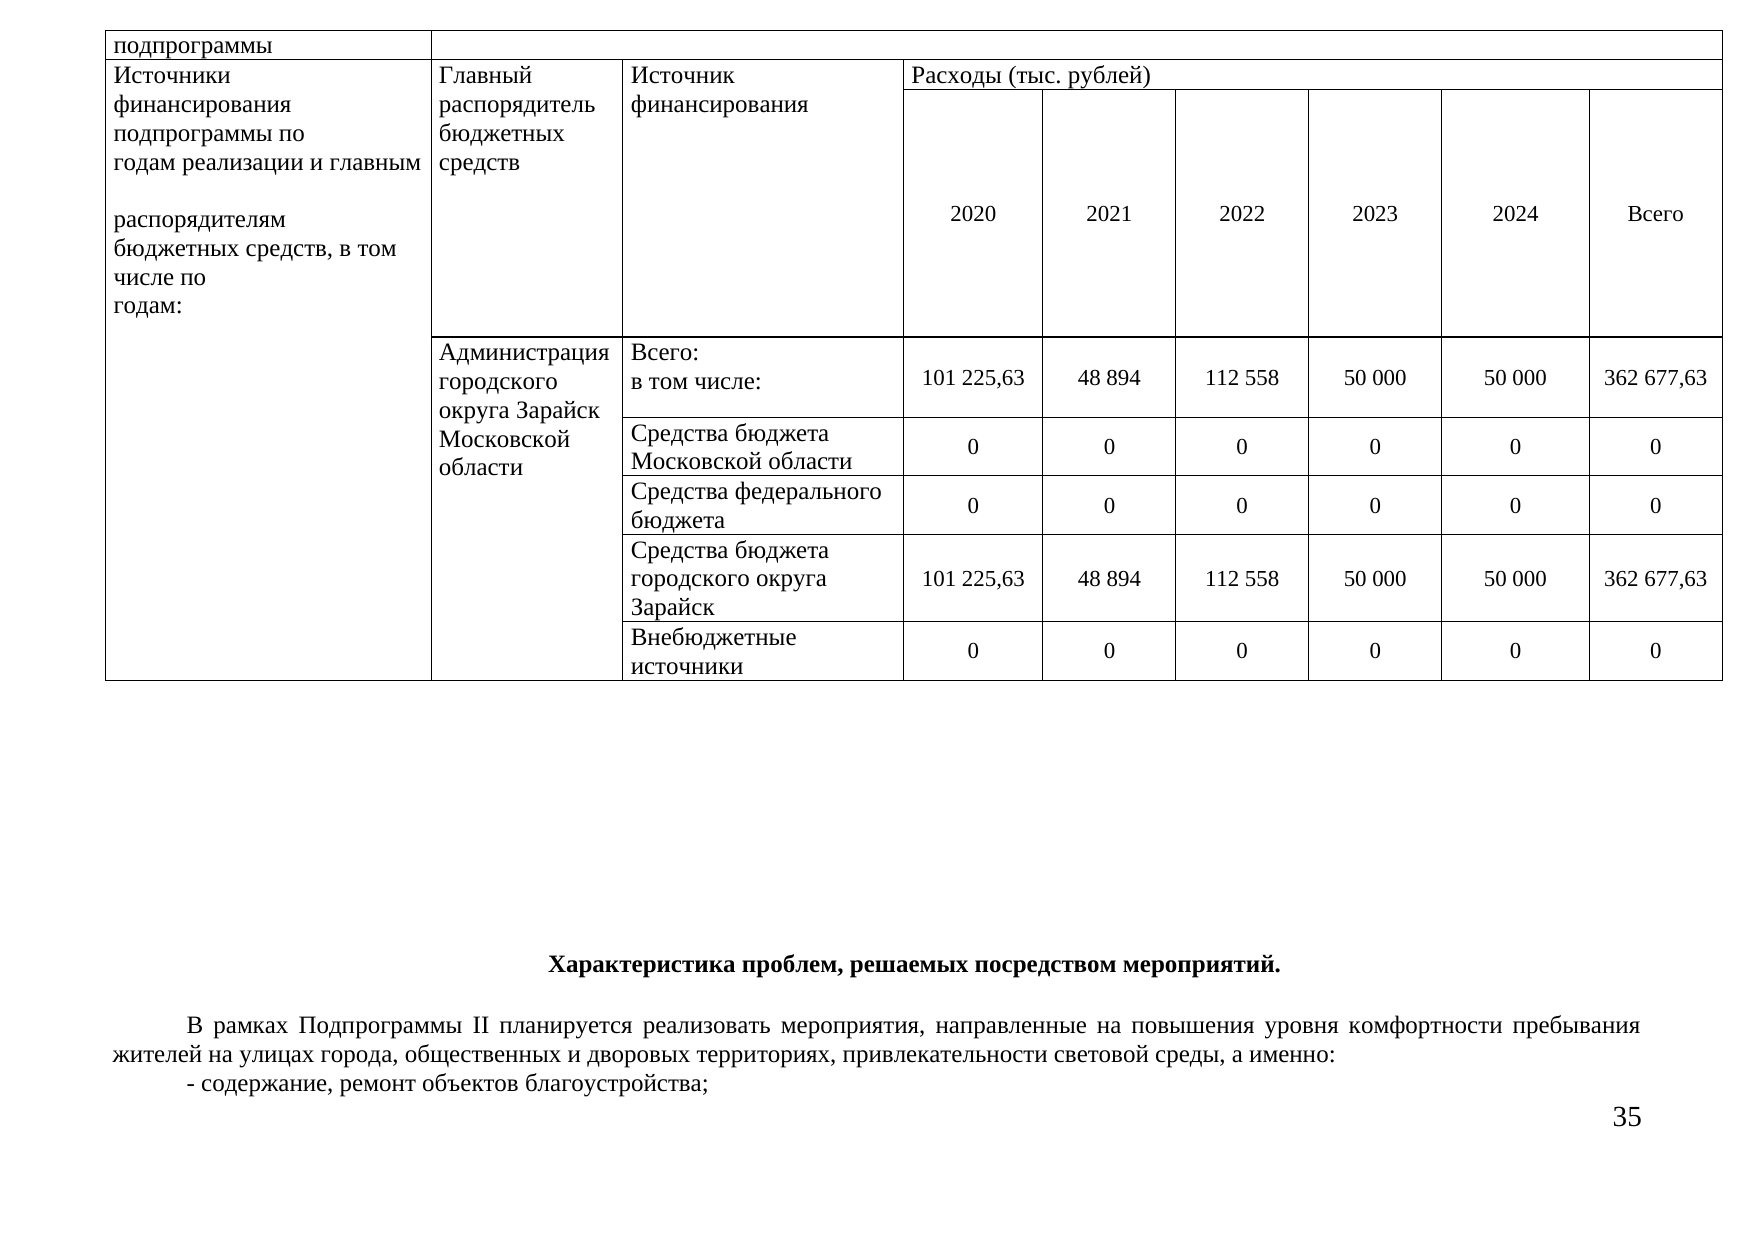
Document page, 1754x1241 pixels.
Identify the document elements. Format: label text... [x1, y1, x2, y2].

text - содержание, ремонт объектов благоустройства; [112, 1068, 1641, 1097]
table_cell 0 [904, 622, 1042, 679]
table_cell Администрация городского округа Зарайск Московской области [432, 338, 622, 679]
table_cell 2021 [1043, 90, 1175, 336]
table_cell 50 000 [1309, 535, 1441, 621]
table_cell 2023 [1309, 90, 1441, 336]
table_cell 2022 [1176, 90, 1308, 336]
table_cell 0 [1176, 622, 1308, 679]
table_cell 0 [1590, 622, 1722, 679]
table_cell 0 [904, 476, 1042, 534]
table_cell 0 [1442, 476, 1589, 534]
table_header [432, 31, 1722, 59]
table_cell 0 [1309, 476, 1441, 534]
table_cell 0 [1442, 622, 1589, 679]
table_cell Всего [1590, 90, 1722, 336]
table_cell 362 677,63 [1590, 338, 1722, 417]
table_cell Средства бюджета городского округа Зарайск [623, 535, 903, 621]
table_cell Источники финансирования подпрограммы по годам реализации и главным распорядителям бюджетных средств, в том числе по годам: [106, 60, 431, 679]
table_cell 0 [1590, 418, 1722, 475]
table_cell 101 225,63 [904, 535, 1042, 621]
text Характеристика проблем, решаемых посредством мероприятий. [187, 949, 1641, 978]
table_cell 0 [1043, 622, 1175, 679]
table_cell Источник финансирования [623, 60, 903, 336]
table_cell 0 [1442, 418, 1589, 475]
table_cell Главный распорядитель бюджетных средств [432, 60, 622, 336]
table_cell 112 558 [1176, 338, 1308, 417]
table_cell 2024 [1442, 90, 1589, 336]
table_cell 362 677,63 [1590, 535, 1722, 621]
table_cell 48 894 [1043, 338, 1175, 417]
table_cell 0 [1043, 418, 1175, 475]
table_cell 0 [1590, 476, 1722, 534]
text В рамках Подпрограммы II планируется реализовать мероприятия, направленные на повышения уровня комфортности пребывания жителей на улицах города, общественных и дворовых территориях, привлекательности световой среды, а именно: [112, 1011, 1641, 1068]
table_cell 0 [1043, 476, 1175, 534]
table_cell Внебюджетные источники [623, 622, 903, 679]
table_cell 48 894 [1043, 535, 1175, 621]
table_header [106, 31, 431, 59]
table_cell 50 000 [1442, 535, 1589, 621]
table_cell 50 000 [1309, 338, 1441, 417]
table_cell 0 [1176, 476, 1308, 534]
table_cell 112 558 [1176, 535, 1308, 621]
table_cell 50 000 [1442, 338, 1589, 417]
table_cell 101 225,63 [904, 338, 1042, 417]
table_cell 2020 [904, 90, 1042, 336]
table_cell Всего: в том числе: [623, 338, 903, 417]
table_cell Расходы (тыс. рублей) [904, 60, 1722, 89]
table_cell Средства бюджета Московской области [623, 418, 903, 475]
table_cell 0 [1309, 418, 1441, 475]
table_cell 0 [1176, 418, 1308, 475]
table_cell Средства федерального бюджета [623, 476, 903, 534]
table_cell 0 [904, 418, 1042, 475]
table_cell 0 [1309, 622, 1441, 679]
